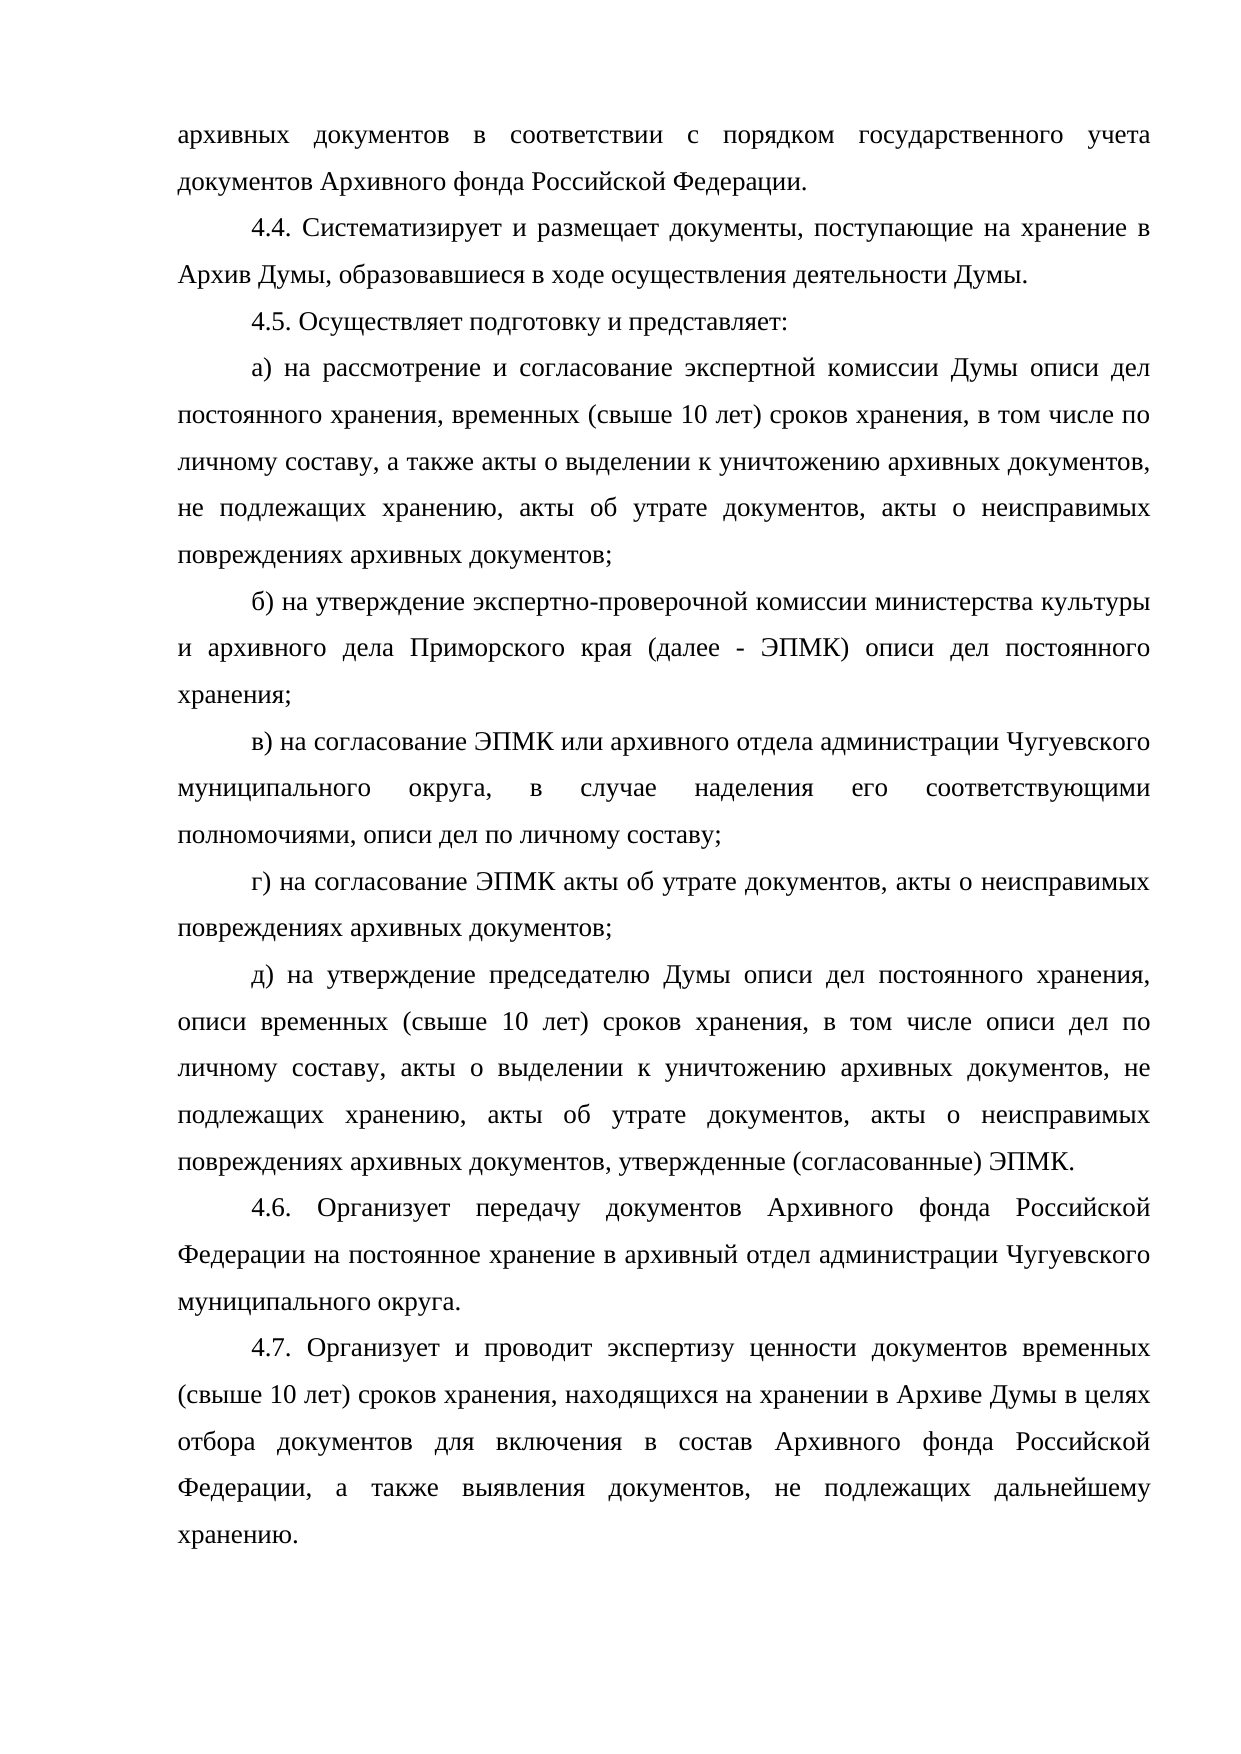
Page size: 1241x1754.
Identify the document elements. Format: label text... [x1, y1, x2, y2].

text 4.4. Систематизирует и размещает документы, поступающие на хранение в Архив Думы, образовавшиеся в ходе осуществления деятельности Думы. [177, 211, 1152, 289]
text б) на утверждение экспертно-проверочной комиссии министерства культуры и архивного дела Приморского края (далее - ЭПМК) описи дел постоянного хранения; [177, 585, 1152, 709]
text а) на рассмотрение и согласование экспертной комиссии Думы описи дел постоянного хранения, временных (свыше 10 лет) сроков хранения, в том числе по личному составу, а также акты о выделении к уничтожению архивных документов, не подлежащих хранению, акты об утрате документов, акты о неисправимых повреждениях архивных документов; [177, 351, 1152, 569]
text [177, 118, 1152, 196]
text 4.5. Осуществляет подготовку и представляет: [177, 305, 1152, 336]
text д) на утверждение председателю Думы описи дел постоянного хранения, описи временных (свыше 10 лет) сроков хранения, в том числе описи дел по личному составу, акты о выделении к уничтожению архивных документов, не подлежащих хранению, акты об утрате документов, акты о неисправимых повреждениях архивных документов, утвержденные (согласованные) ЭПМК. [177, 958, 1152, 1176]
text 4.6. Организует передачу документов Архивного фонда Российской Федерации на постоянное хранение в архивный отдел администрации Чугуевского муниципального округа. [177, 1191, 1152, 1316]
text 4.7. Организует и проводит экспертизу ценности документов временных (свыше 10 лет) сроков хранения, находящихся на хранении в Архиве Думы в целях отбора документов для включения в состав Архивного фонда Российской Федерации, а также выявления документов, не подлежащих дальнейшему хранению. [177, 1331, 1152, 1549]
text в) на согласование ЭПМК или архивного отдела администрации Чугуевского муниципального округа, в случае наделения его соответствующими полномочиями, описи дел по личному составу; [177, 725, 1152, 849]
text г) на согласование ЭПМК акты об утрате документов, акты о неисправимых повреждениях архивных документов; [177, 865, 1152, 943]
